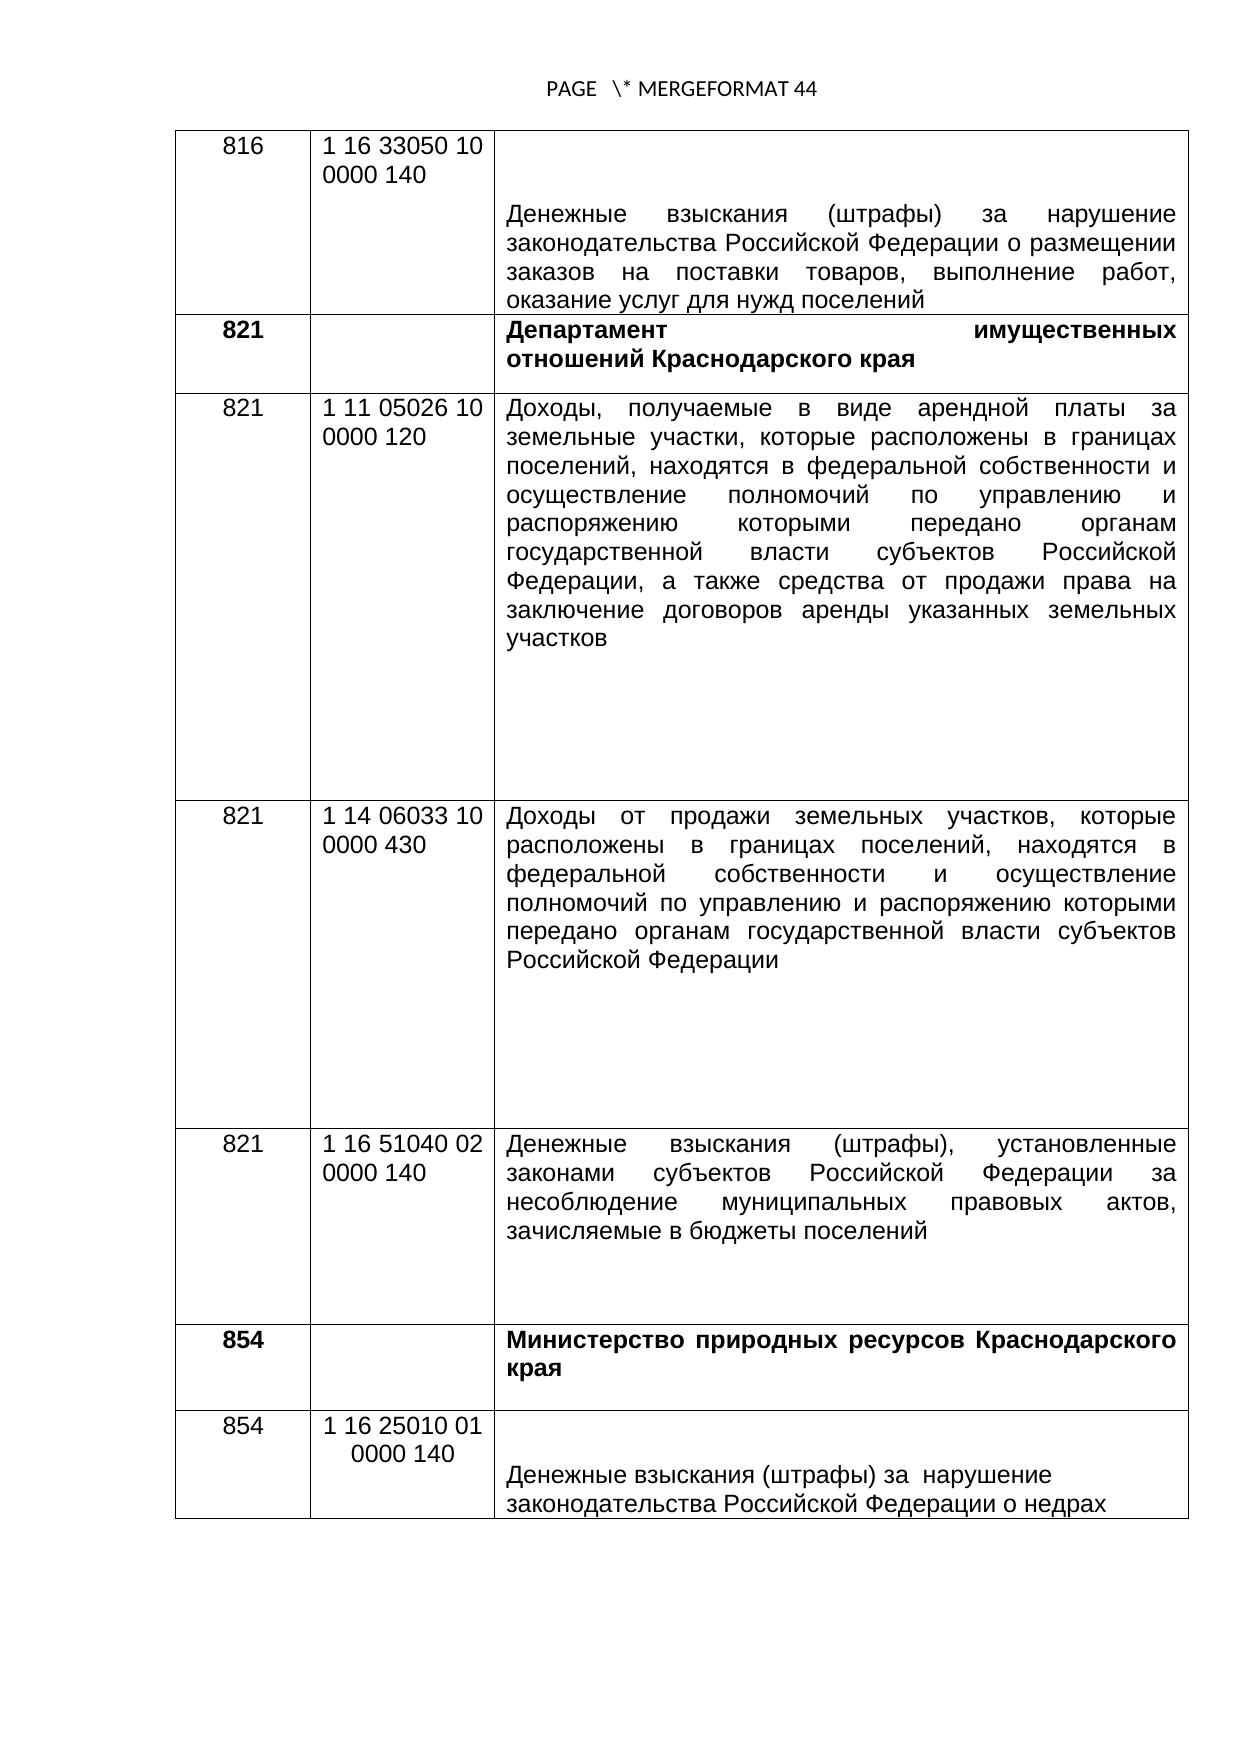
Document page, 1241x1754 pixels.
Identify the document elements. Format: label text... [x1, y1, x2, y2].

table_cell 1 16 25010 01 0000 140 [311, 1411, 494, 1517]
table_cell Доходы, получаемые в виде арендной платы за земельные участки, которые расположены в границах поселений, находятся в федеральной собственности и осуществление полномочий по управлению и распоряжению которыми передано органам государственной власти субъектов Российской Федерации, а также средства от продажи права на заключение договоров аренды указанных земельных участков [495, 394, 1188, 800]
table_cell [311, 1325, 494, 1409]
table_cell 1 11 05026 10 0000 120 [311, 394, 494, 800]
table_cell 821 [176, 801, 310, 1128]
table_cell 1 16 51040 02 0000 140 [311, 1129, 494, 1324]
table_cell Департамент имущественных отношений Краснодарского края [495, 315, 1188, 392]
table_cell 821 [176, 315, 310, 392]
table_cell 854 [176, 1325, 310, 1409]
table_cell 816 [176, 131, 310, 314]
table_cell Доходы от продажи земельных участков, которые расположены в границах поселений, находятся в федеральной собственности и осуществление полномочий по управлению и распоряжению которыми передано органам государственной власти субъектов Российской Федерации [495, 801, 1188, 1128]
table_cell Министерство природных ресурсов Краснодарского края [495, 1325, 1188, 1409]
table_cell 821 [176, 1129, 310, 1324]
table_cell Денежные взыскания (штрафы), установленные законами субъектов Российской Федерации за несоблюдение муниципальных правовых актов, зачисляемые в бюджеты поселений [495, 1129, 1188, 1324]
table_cell 1 16 33050 10 0000 140 [311, 131, 494, 314]
table_cell 1 14 06033 10 0000 430 [311, 801, 494, 1128]
table_cell [311, 315, 494, 392]
table_cell 821 [176, 394, 310, 800]
table_cell Денежные взыскания (штрафы) за нарушение законодательства Российской Федерации о размещении заказов на поставки товаров, выполнение работ, оказание услуг для нужд поселений [495, 131, 1188, 314]
table_cell 854 [176, 1411, 310, 1517]
table_cell Денежные взыскания (штрафы) за нарушение законодательства Российской Федерации о недрах [495, 1411, 1188, 1517]
